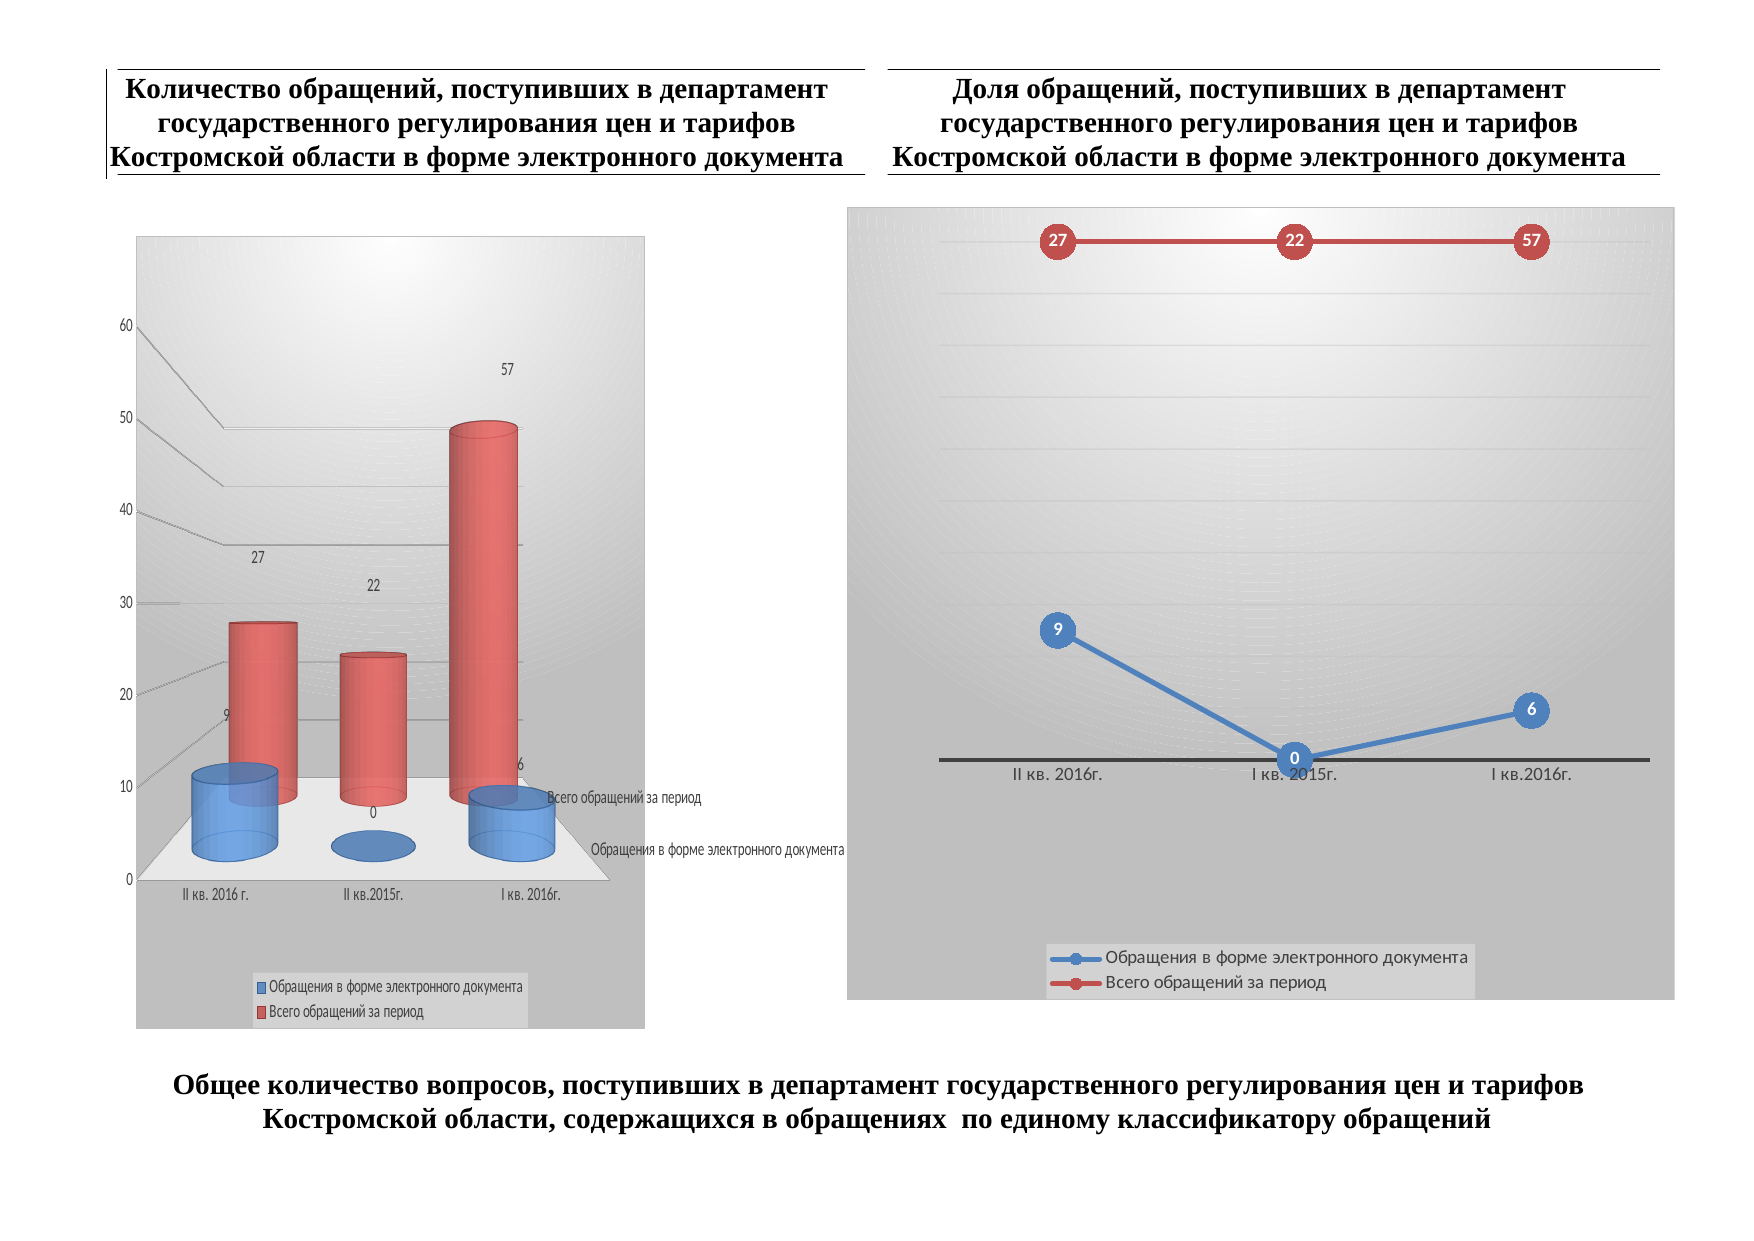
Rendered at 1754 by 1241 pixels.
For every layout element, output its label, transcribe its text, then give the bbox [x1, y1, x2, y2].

table_header Количество обращений, поступивших в департамент государственного регулирования цен и тарифов Костромской области в форме электронного документа [107, 69, 876, 178]
table_header Доля обращений, поступивших в департамент государственного регулирования цен и тарифов Костромской области в форме электронного документа [876, 69, 1672, 178]
text Общее количество вопросов, поступивших в департамент государственного регулирования цен и тарифов [59, 1067, 1698, 1101]
text Костромской области, содержащихся в обращениях по единому классификатору обращений [118, 1101, 1636, 1134]
